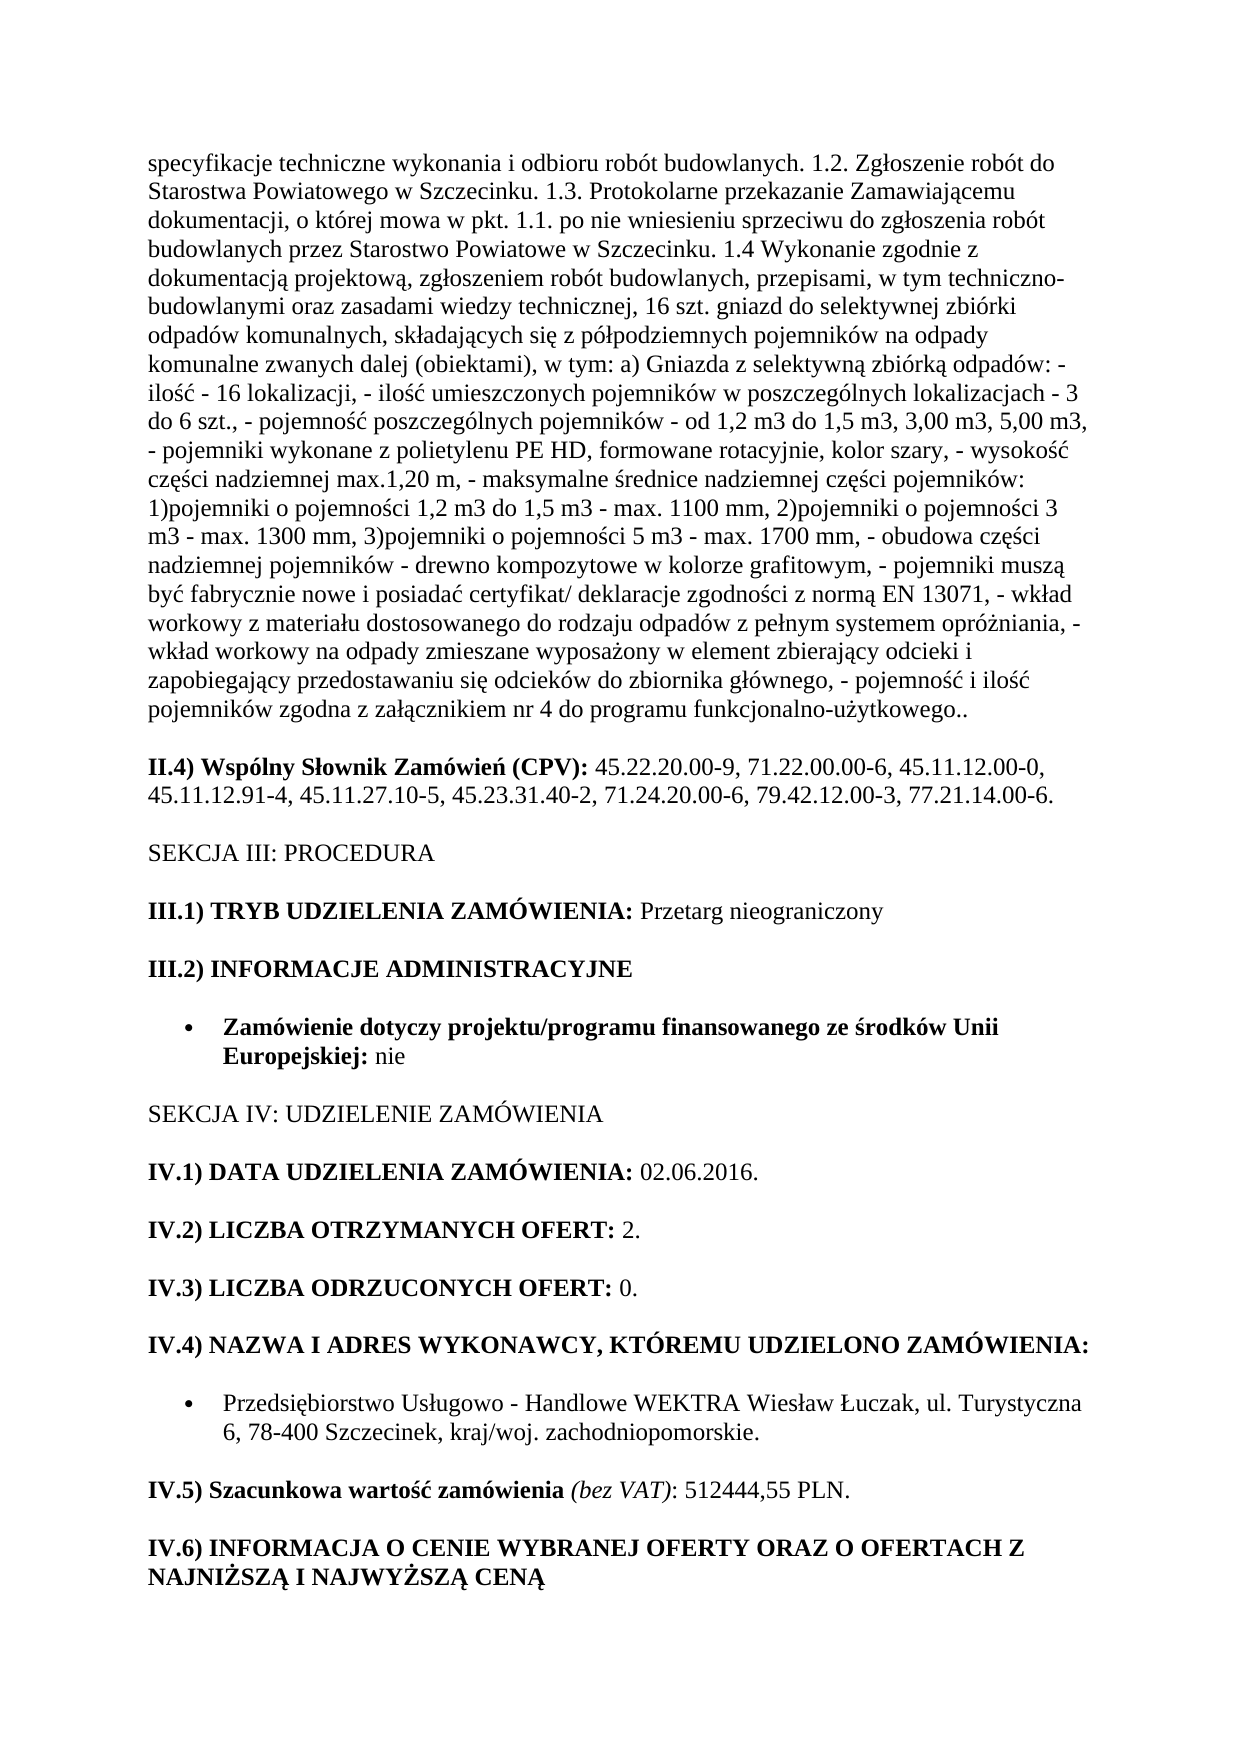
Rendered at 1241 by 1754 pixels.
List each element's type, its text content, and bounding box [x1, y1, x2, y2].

list Zamówienie dotyczy projektu/programu finansowanego ze środków Unii Europejskiej: nie [185, 1012, 1093, 1070]
text IV.1) DATA UDZIELENIA ZAMÓWIENIA: 02.06.2016. [148, 1157, 1093, 1186]
text IV.2) LICZBA OTRZYMANYCH OFERT: 2. [148, 1215, 1093, 1243]
text IV.6) INFORMACJA O CENIE WYBRANEJ OFERTY ORAZ O OFERTACH Z NAJNIŻSZĄ I NAJWYŻSZĄ CENĄ [148, 1533, 1093, 1591]
text IV.4) NAZWA I ADRES WYKONAWCY, KTÓREMU UDZIELONO ZAMÓWIENIA: [148, 1331, 1093, 1359]
text IV.3) LICZBA ODRZUCONYCH OFERT: 0. [148, 1273, 1093, 1301]
list Przedsiębiorstwo Usługowo - Handlowe WEKTRA Wiesław Łuczak, ul. Turystyczna 6, 78-400 Szczecinek, kraj/woj. zachodniopomorskie. [185, 1388, 1093, 1446]
text III.1) TRYB UDZIELENIA ZAMÓWIENIA: Przetarg nieograniczony [148, 896, 1093, 925]
text SEKCJA IV: UDZIELENIE ZAMÓWIENIA [148, 1099, 1093, 1128]
text SEKCJA III: PROCEDURA [148, 838, 1093, 867]
text III.2) INFORMACJE ADMINISTRACYJNE [148, 954, 1093, 983]
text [148, 148, 1093, 723]
text IV.5) Szacunkowa wartość zamówienia (bez VAT): 512444,55 PLN. [148, 1475, 1093, 1504]
text II.4) Wspólny Słownik Zamówień (CPV): 45.22.20.00-9, 71.22.00.00-6, 45.11.12.00-0, 45.11.12.91-4, 45.11.27.10-5, 45.23.31.40-2, 71.24.20.00-6, 79.42.12.00-3, 77.21.14.00-6. [148, 752, 1093, 809]
